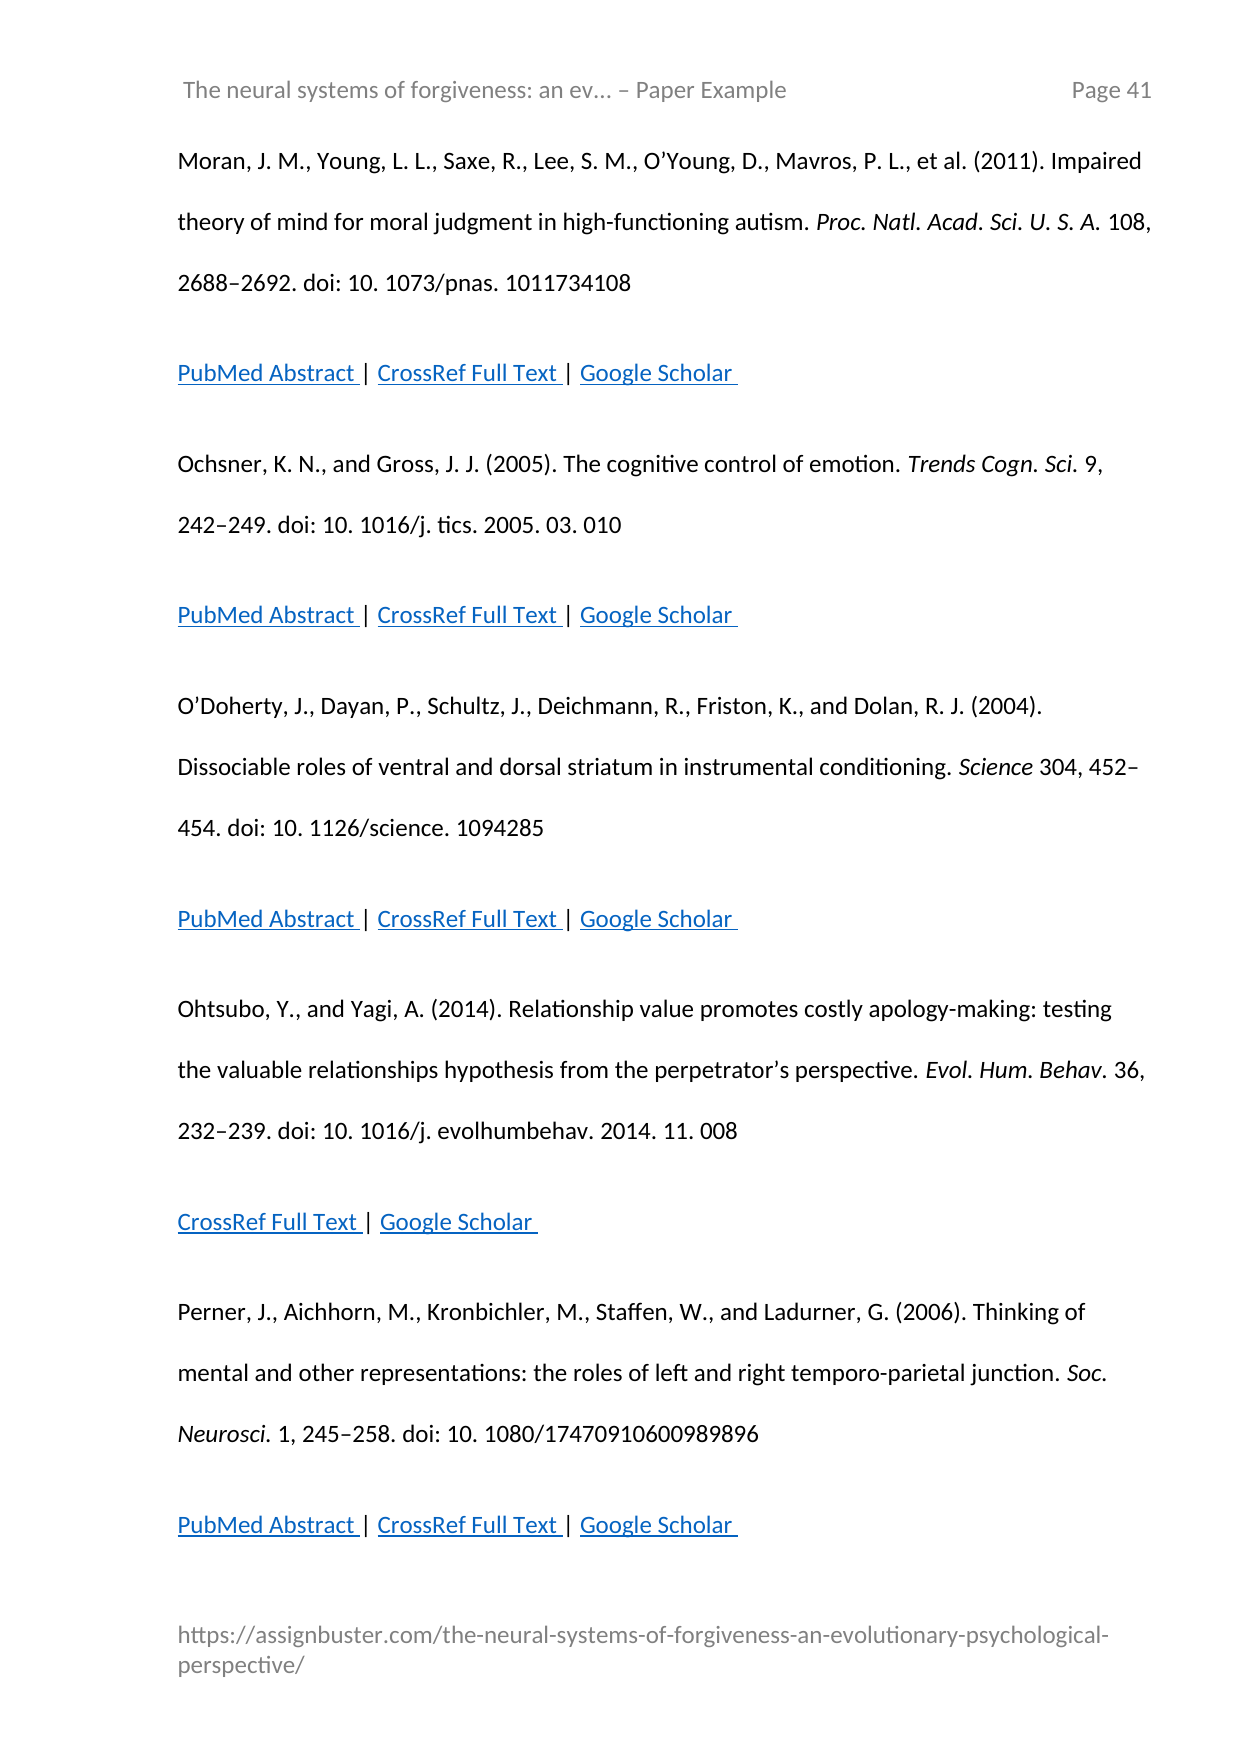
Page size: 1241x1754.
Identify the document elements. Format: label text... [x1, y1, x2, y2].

text Moran, J. M., Young, L. L., Saxe, R., Lee, S. M., O’Young, D., Mavros, P. L., et al. (2011). Impaired theory of mind for moral judgment in high-functioning autism. Proc. Natl. Acad. Sci. U. S. A. 108, 2688–2692. doi: 10. 1073/pnas. 1011734108 [177, 145, 1152, 298]
text Ochsner, K. N., and Gross, J. J. (2005). The cognitive control of emotion. Trends Cogn. Sci. 9, 242–249. doi: 10. 1016/j. tics. 2005. 03. 010 [177, 448, 1152, 540]
text O’Doherty, J., Dayan, P., Schultz, J., Deichmann, R., Friston, K., and Dolan, R. J. (2004). Dissociable roles of ventral and dorsal striatum in instrumental conditioning. Science 304, 452–454. doi: 10. 1126/science. 1094285 [177, 690, 1152, 843]
text PubMed Abstract | CrossRef Full Text | Google Scholar [177, 903, 1152, 933]
text Ohtsubo, Y., and Yagi, A. (2014). Relationship value promotes costly apology-making: testing the valuable relationships hypothesis from the perpetrator’s perspective. Evol. Hum. Behav. 36, 232–239. doi: 10. 1016/j. evolhumbehav. 2014. 11. 008 [177, 993, 1152, 1146]
text Perner, J., Aichhorn, M., Kronbichler, M., Staffen, W., and Ladurner, G. (2006). Thinking of mental and other representations: the roles of left and right temporo-parietal junction. Soc. Neurosci. 1, 245–258. doi: 10. 1080/17470910600989896 [177, 1296, 1152, 1449]
text PubMed Abstract | CrossRef Full Text | Google Scholar [177, 600, 1152, 630]
text PubMed Abstract | CrossRef Full Text | Google Scholar [177, 358, 1152, 388]
text PubMed Abstract | CrossRef Full Text | Google Scholar [177, 1509, 1152, 1539]
text CrossRef Full Text | Google Scholar [177, 1206, 1152, 1236]
